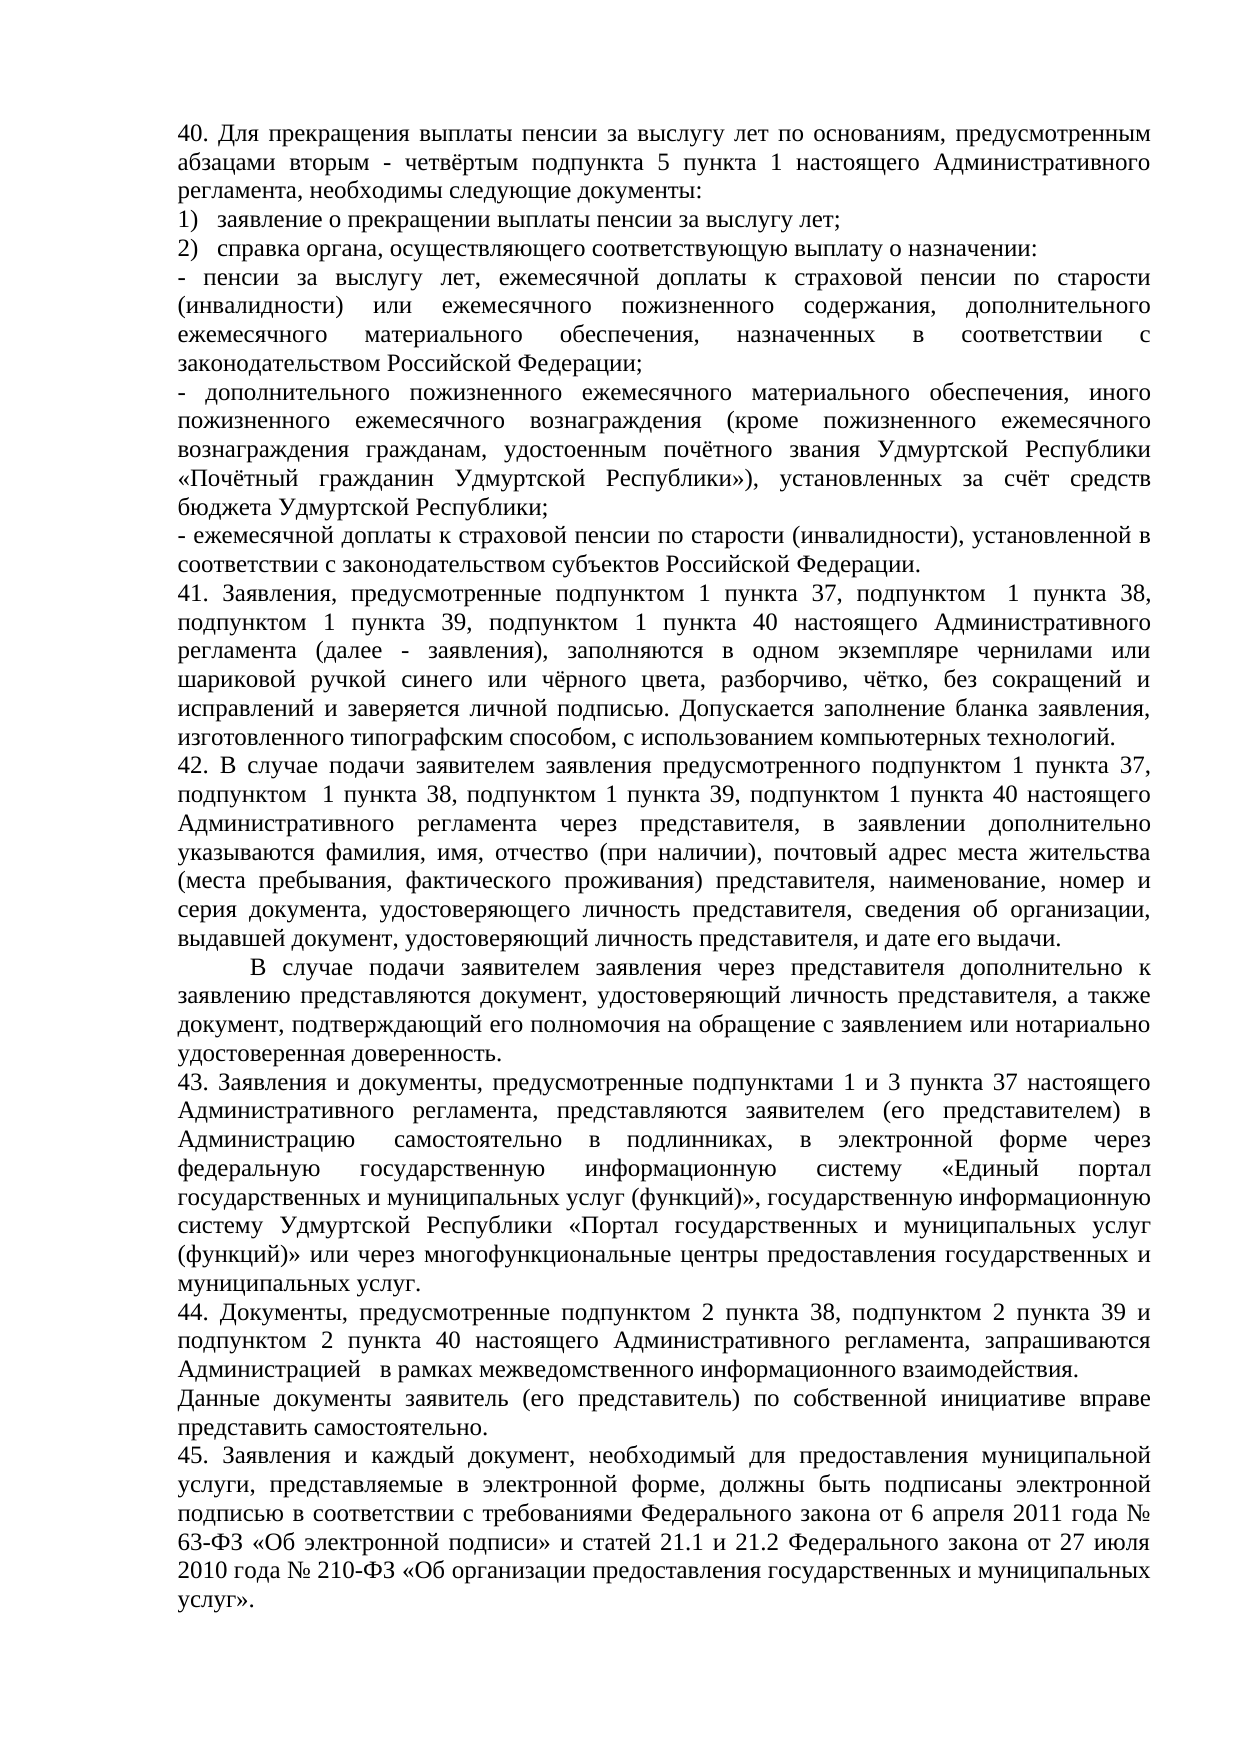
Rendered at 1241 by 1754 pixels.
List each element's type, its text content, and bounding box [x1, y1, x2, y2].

text 1) заявление о прекращении выплаты пенсии за выслугу лет; [177, 204, 1152, 233]
text В случае подачи заявителем заявления через представителя дополнительно к заявлению представляются документ, удостоверяющий личность представителя, а также документ, подтверждающий его полномочия на обращение с заявлением или нотариально удостоверенная доверенность. [177, 952, 1152, 1067]
text - дополнительного пожизненного ежемесячного материального обеспечения, иного пожизненного ежемесячного вознаграждения (кроме пожизненного ежемесячного вознаграждения гражданам, удостоенным почётного звания Удмуртской Республики «Почётный гражданин Удмуртской Республики»), установленных за счёт средств бюджета Удмуртской Республики; [177, 377, 1152, 521]
text 42. В случае подачи заявителем заявления предусмотренного подпунктом 1 пункта 37, подпунктом 1 пункта 38, подпунктом 1 пункта 39, подпунктом 1 пункта 40 настоящего Административного регламента через представителя, в заявлении дополнительно указываются фамилия, имя, отчество (при наличии), почтовый адрес места жительства (места пребывания, фактического проживания) представителя, наименование, номер и серия документа, удостоверяющего личность представителя, сведения об организации, выдавшей документ, удостоверяющий личность представителя, и дате его выдачи. [177, 751, 1152, 952]
text 44. Документы, предусмотренные подпунктом 2 пункта 38, подпунктом 2 пункта 39 и подпунктом 2 пункта 40 настоящего Административного регламента, запрашиваются Администрацией в рамках межведомственного информационного взаимодействия. [177, 1297, 1152, 1383]
text 43. Заявления и документы, предусмотренные подпунктами 1 и 3 пункта 37 настоящего Административного регламента, представляются заявителем (его представителем) в Администрацию самостоятельно в подлинниках, в электронной форме через федеральную государственную информационную систему «Единый портал государственных и муниципальных услуг (функций)», государственную информационную систему Удмуртской Республики «Портал государственных и муниципальных услуг (функций)» или через многофункциональные центры предоставления государственных и муниципальных услуг. [177, 1067, 1152, 1297]
text 45. Заявления и каждый документ, необходимый для предоставления муниципальной услуги, представляемые в электронной форме, должны быть подписаны электронной подписью в соответствии с требованиями Федерального закона от 6 апреля 2011 года № 63-ФЗ «Об электронной подписи» и статей 21.1 и 21.2 Федерального закона от 27 июля 2010 года № 210-ФЗ «Об организации предоставления государственных и муниципальных услуг». [177, 1441, 1152, 1613]
text 41. Заявления, предусмотренные подпунктом 1 пункта 37, подпунктом 1 пункта 38, подпунктом 1 пункта 39, подпунктом 1 пункта 40 настоящего Административного регламента (далее - заявления), заполняются в одном экземпляре чернилами или шариковой ручкой синего или чёрного цвета, разборчиво, чётко, без сокращений и исправлений и заверяется личной подписью. Допускается заполнение бланка заявления, изготовленного типографским способом, с использованием компьютерных технологий. [177, 578, 1152, 751]
text 2) справка органа, осуществляющего соответствующую выплату о назначении: [177, 233, 1152, 262]
text - ежемесячной доплаты к страховой пенсии по старости (инвалидности), установленной в соответствии с законодательством субъектов Российской Федерации. [177, 521, 1152, 578]
text Данные документы заявитель (его представитель) по собственной инициативе вправе представить самостоятельно. [177, 1383, 1152, 1441]
text 40. Для прекращения выплаты пенсии за выслугу лет по основаниям, предусмотренным абзацами вторым - четвёртым подпункта 5 пункта 1 настоящего Административного регламента, необходимы следующие документы: [177, 118, 1152, 204]
text - пенсии за выслугу лет, ежемесячной доплаты к страховой пенсии по старости (инвалидности) или ежемесячного пожизненного содержания, дополнительного ежемесячного материального обеспечения, назначенных в соответствии с законодательством Российской Федерации; [177, 262, 1152, 377]
